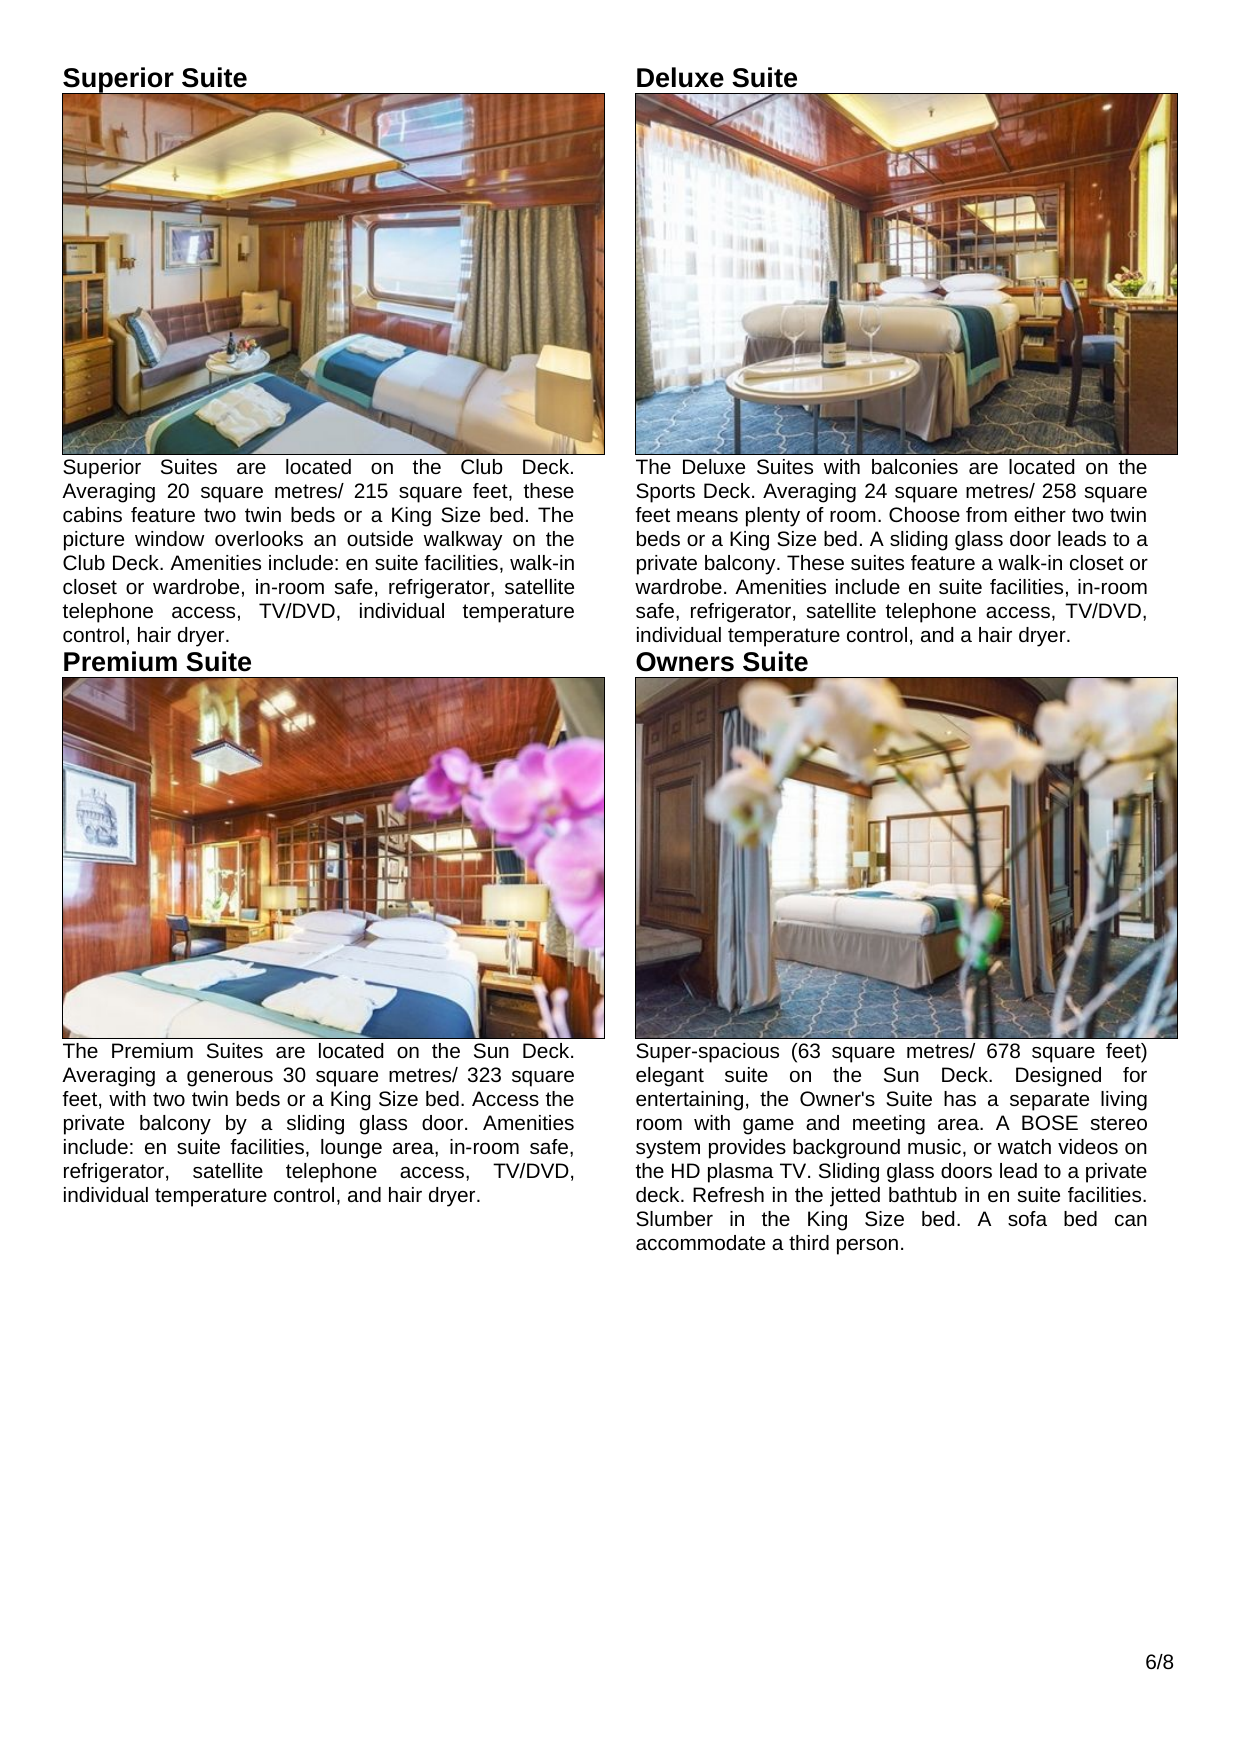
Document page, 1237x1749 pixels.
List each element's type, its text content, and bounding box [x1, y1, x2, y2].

picture [63, 94, 604, 454]
picture [636, 678, 1177, 1038]
table_cell Owners Suite Super-spacious (63 square metres/ 678 square feet) elegant suite on the Sun Deck. Designed for entertaining, the Owner's Suite has a separate living room with game and meeting area. A BOSE stereo system provides background music, or watch videos on the HD plasma TV. Sliding glass doors lead to a private deck. Refresh in the jetted bathtub in en suite facilities. Slumber in the King Size bed. A sofa bed can accommodate a third person. [624, 646, 1197, 1254]
table_cell Deluxe Suite The Deluxe Suites with balconies are located on the Sports Deck. Averaging 24 square metres/ 258 square feet means plenty of room. Choose from either two twin beds or a King Size bed. A sliding glass door leads to a private balcony. These suites feature a walk-in closet or wardrobe. Amenities include en suite facilities, in-room safe, refrigerator, satellite telephone access, TV/DVD, individual temperature control, and a hair dryer. [624, 63, 1197, 646]
table_cell Premium Suite The Premium Suites are located on the Sun Deck. Averaging a generous 30 square metres/ 323 square feet, with two twin beds or a King Size bed. Access the private balcony by a sliding glass door. Amenities include: en suite facilities, lounge area, in-room safe, refrigerator, satellite telephone access, TV/DVD, individual temperature control, and hair dryer. [51, 646, 624, 1254]
picture [63, 678, 604, 1038]
table_cell Superior Suite Superior Suites are located on the Club Deck. Averaging 20 square metres/ 215 square feet, these cabins feature two twin beds or a King Size bed. The picture window overlooks an outside walkway on the Club Deck. Amenities include: en suite facilities, walk-in closet or wardrobe, in-room safe, refrigerator, satellite telephone access, TV/DVD, individual temperature control, hair dryer. [51, 63, 624, 646]
picture [636, 94, 1177, 454]
